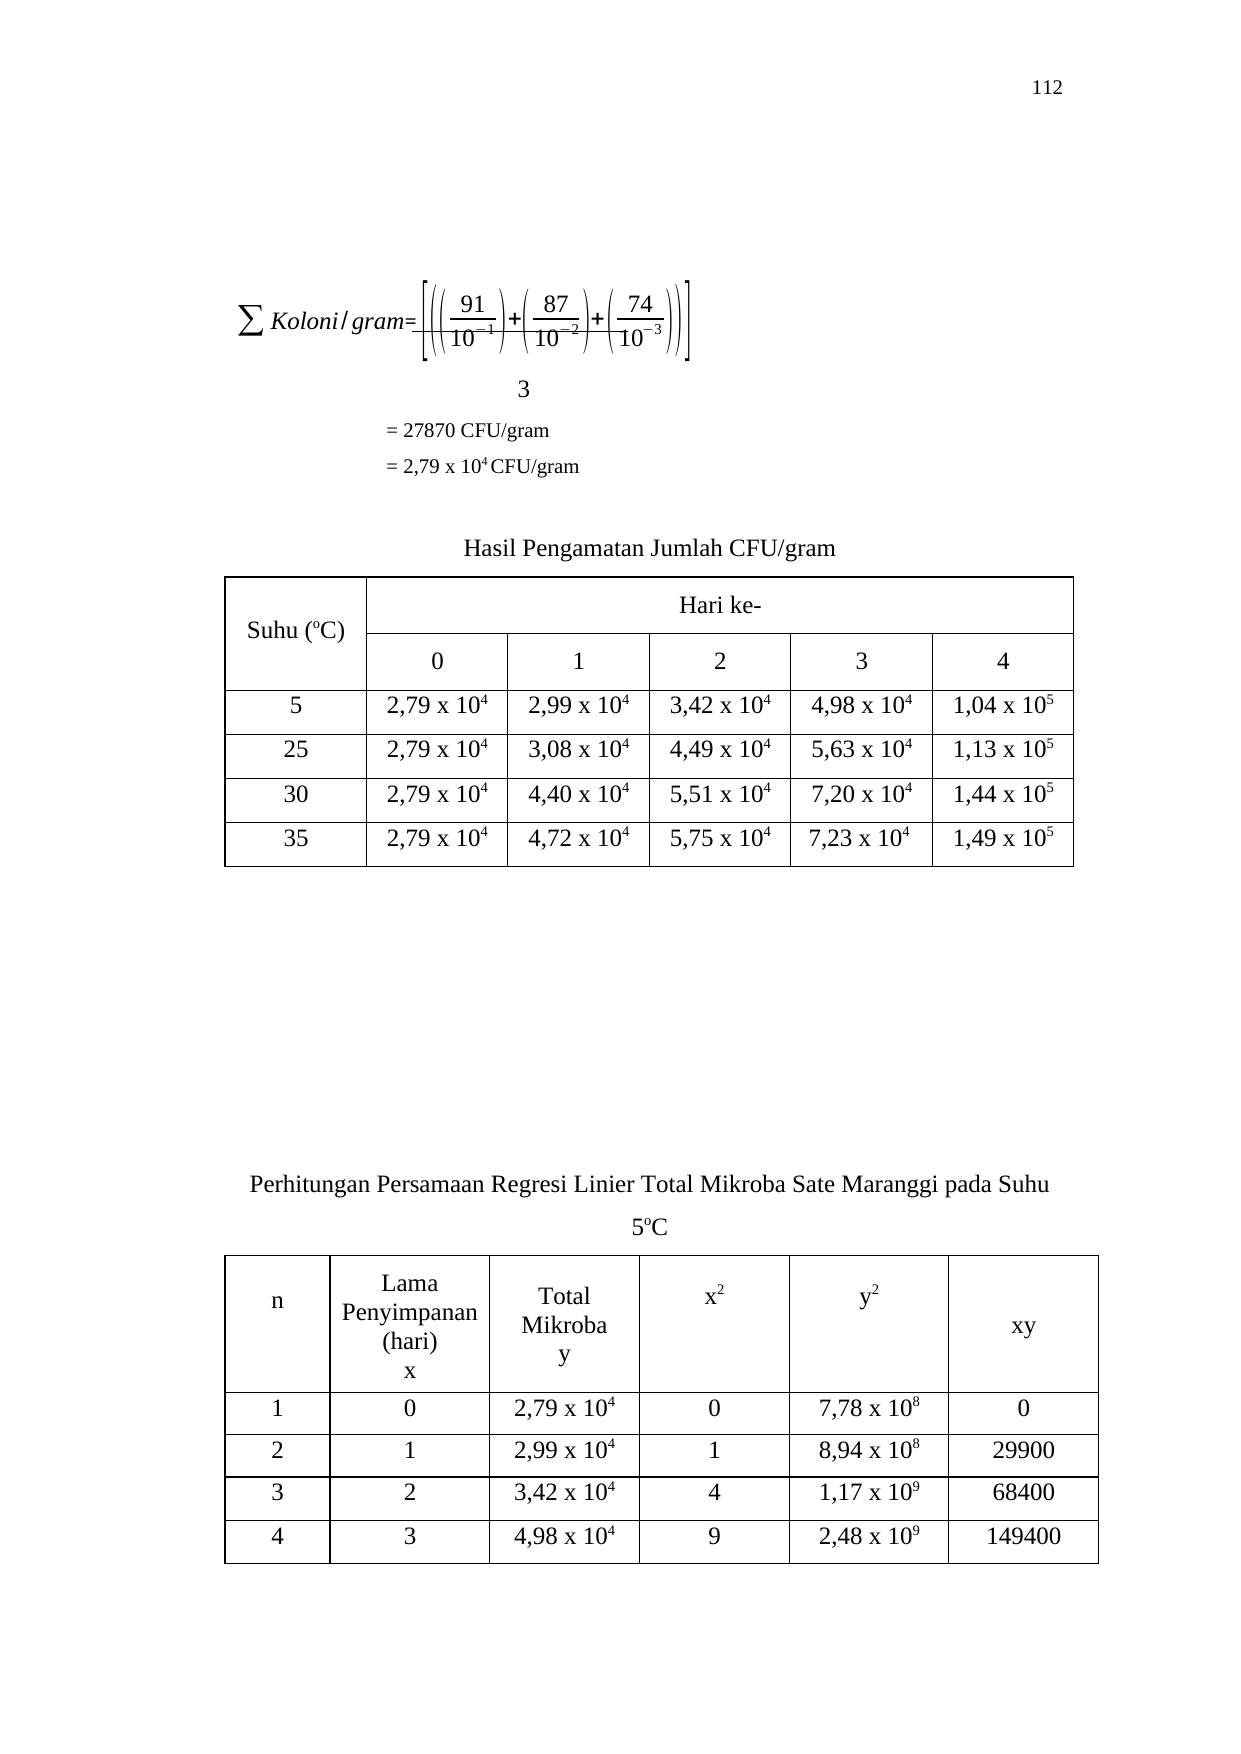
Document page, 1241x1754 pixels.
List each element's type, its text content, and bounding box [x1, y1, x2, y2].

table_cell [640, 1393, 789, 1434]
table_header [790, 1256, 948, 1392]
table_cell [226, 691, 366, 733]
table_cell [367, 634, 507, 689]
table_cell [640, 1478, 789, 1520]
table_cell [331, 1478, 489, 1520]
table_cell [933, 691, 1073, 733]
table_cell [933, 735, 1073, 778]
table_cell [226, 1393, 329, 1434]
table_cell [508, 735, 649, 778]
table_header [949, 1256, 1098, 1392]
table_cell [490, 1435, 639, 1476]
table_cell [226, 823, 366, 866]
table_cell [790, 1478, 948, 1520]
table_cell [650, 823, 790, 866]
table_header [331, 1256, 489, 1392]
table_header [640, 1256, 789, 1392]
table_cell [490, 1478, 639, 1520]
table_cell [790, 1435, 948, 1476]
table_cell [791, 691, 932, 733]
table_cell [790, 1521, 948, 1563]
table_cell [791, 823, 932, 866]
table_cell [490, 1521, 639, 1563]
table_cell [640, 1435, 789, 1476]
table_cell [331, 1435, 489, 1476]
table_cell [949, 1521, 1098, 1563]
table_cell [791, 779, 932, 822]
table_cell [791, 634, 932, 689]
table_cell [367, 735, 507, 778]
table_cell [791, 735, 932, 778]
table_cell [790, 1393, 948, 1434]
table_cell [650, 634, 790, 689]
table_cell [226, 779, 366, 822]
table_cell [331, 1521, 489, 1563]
text Perhitungan Persamaan Regresi Linier Total Mikroba Sate Maranggi pada Suhu 5oC [236, 1169, 1063, 1241]
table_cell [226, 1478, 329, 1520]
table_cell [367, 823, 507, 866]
text = [236, 279, 1063, 363]
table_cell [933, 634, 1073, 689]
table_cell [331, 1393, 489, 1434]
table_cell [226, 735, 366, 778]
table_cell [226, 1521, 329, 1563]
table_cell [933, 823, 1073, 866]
text = 2,79 x 104 CFU/gram [236, 454, 1063, 478]
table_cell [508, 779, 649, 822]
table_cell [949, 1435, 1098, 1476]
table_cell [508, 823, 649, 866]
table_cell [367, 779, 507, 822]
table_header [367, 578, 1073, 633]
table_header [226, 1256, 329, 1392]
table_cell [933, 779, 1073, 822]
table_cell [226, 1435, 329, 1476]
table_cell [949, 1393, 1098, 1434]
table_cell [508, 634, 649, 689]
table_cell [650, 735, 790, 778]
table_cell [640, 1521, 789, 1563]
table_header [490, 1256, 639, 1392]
text Hasil Pengamatan Jumlah CFU/gram [236, 533, 1063, 562]
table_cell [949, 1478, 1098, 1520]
text = 27870 CFU/gram [236, 418, 1063, 442]
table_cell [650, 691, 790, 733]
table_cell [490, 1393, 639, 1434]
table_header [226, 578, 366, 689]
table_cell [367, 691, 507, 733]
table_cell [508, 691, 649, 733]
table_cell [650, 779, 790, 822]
